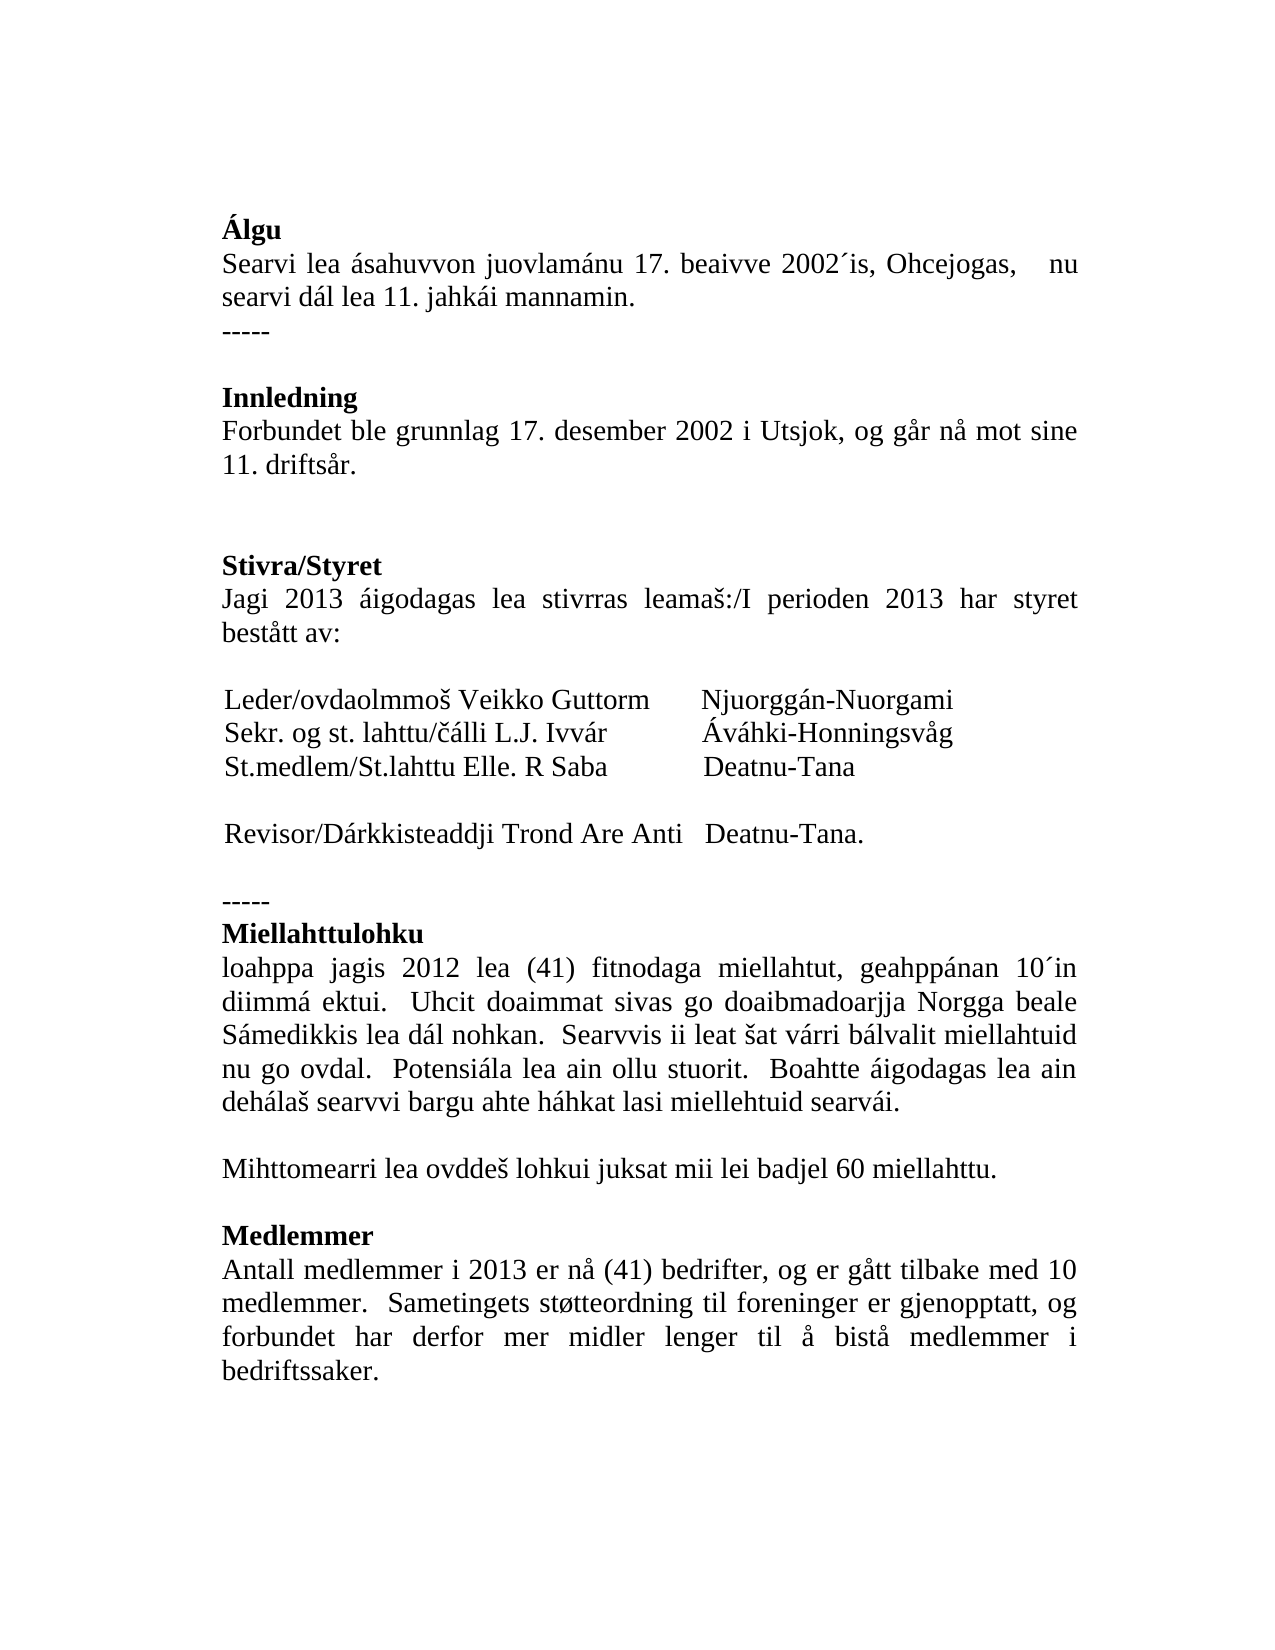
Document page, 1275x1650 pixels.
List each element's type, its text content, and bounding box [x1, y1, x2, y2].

text St.medlem/St.lahttu Elle. R Saba Deatnu-Tana [222, 749, 1078, 782]
text Searvi lea ásahuvvon juovlamánu 17. beaivve 2002´is, Ohcejogas, nu searvi dál lea 11. jahkái mannamin. [222, 246, 1078, 313]
text Forbundet ble grunnlag 17. desember 2002 i Utsjok, og går nå mot sine 11. driftsår. [222, 413, 1078, 481]
text loahppa jagis 2012 lea (41) fitnodaga miellahtut, geahppánan 10´in diimmá ektui. Uhcit doaimmat sivas go doaibmadoarjja Norgga beale Sámedikkis lea dál nohkan. Searvvis ii leat šat várri bálvalit miellahtuid nu go ovdal. Potensiála lea ain ollu stuorit. Boahtte áigodagas lea ain dehálaš searvvi bargu ahte háhkat lasi miellehtuid searvái. [222, 950, 1078, 1118]
text ----- [222, 313, 1078, 346]
text ----- [222, 883, 1078, 917]
text Leder/ovdaolmmoš Veikko Guttorm Njuorggán-Nuorgami [222, 682, 1078, 715]
text Jagi 2013 áigodagas lea stivrras leamaš:/I perioden 2013 har styret bestått av: [222, 581, 1078, 648]
text Miellahttulohku [222, 917, 1078, 950]
text Revisor/Dárkkisteaddji Trond Are Anti Deatnu-Tana. [222, 816, 1078, 849]
text Sekr. og st. lahttu/čálli L.J. Ivvár Áváhki-Honningsvåg [222, 715, 1078, 749]
text Medlemmer [222, 1218, 1078, 1252]
text Antall medlemmer i 2013 er nå (41) bedrifter, og er gått tilbake med 10 medlemmer. Sametingets støtteordning til foreninger er gjenopptatt, og forbundet har derfor mer midler lenger til å bistå medlemmer i bedriftssaker. [222, 1252, 1078, 1386]
text Stivra/Styret [222, 548, 1078, 581]
text Innledning [222, 380, 1078, 413]
text Álgu [222, 212, 1078, 246]
text Mihttomearri lea ovddeš lohkui juksat mii lei badjel 60 miellahttu. [222, 1151, 1078, 1185]
